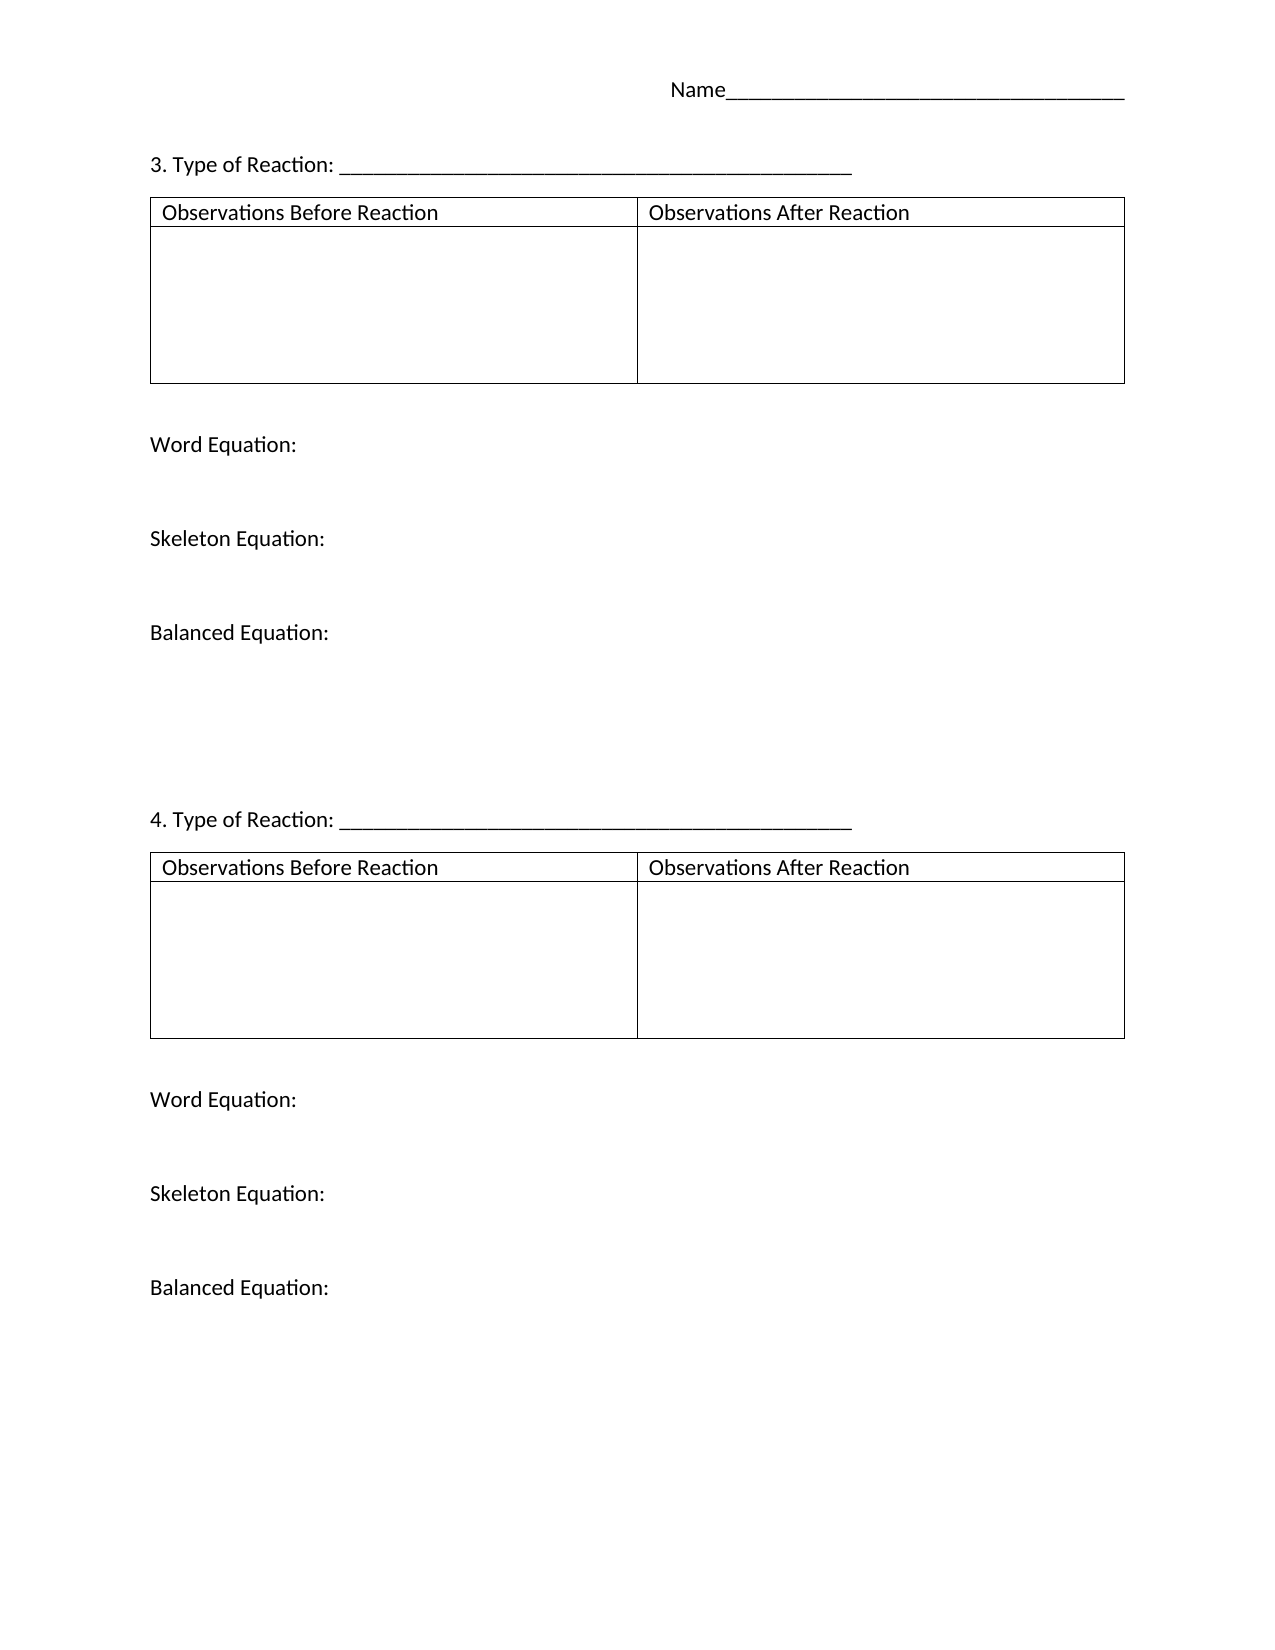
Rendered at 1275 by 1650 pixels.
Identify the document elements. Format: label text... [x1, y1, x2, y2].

text 3. Type of Reaction: _____________________________________________ [150, 150, 1125, 178]
table_header Observations Before Reaction [151, 198, 637, 226]
text Balanced Equation: [150, 618, 1125, 646]
text Skeleton Equation: [150, 524, 1125, 552]
table_cell [151, 227, 637, 382]
table_header Observations After Reaction [638, 198, 1124, 226]
text Skeleton Equation: [150, 1179, 1125, 1207]
table_cell [638, 227, 1124, 382]
table_cell [638, 882, 1124, 1038]
text Balanced Equation: [150, 1273, 1125, 1301]
table_header Observations After Reaction [638, 853, 1124, 881]
table_header Observations Before Reaction [151, 853, 637, 881]
table_cell [151, 882, 637, 1038]
text Word Equation: [150, 430, 1125, 458]
text Word Equation: [150, 1086, 1125, 1114]
text 4. Type of Reaction: _____________________________________________ [150, 805, 1125, 833]
